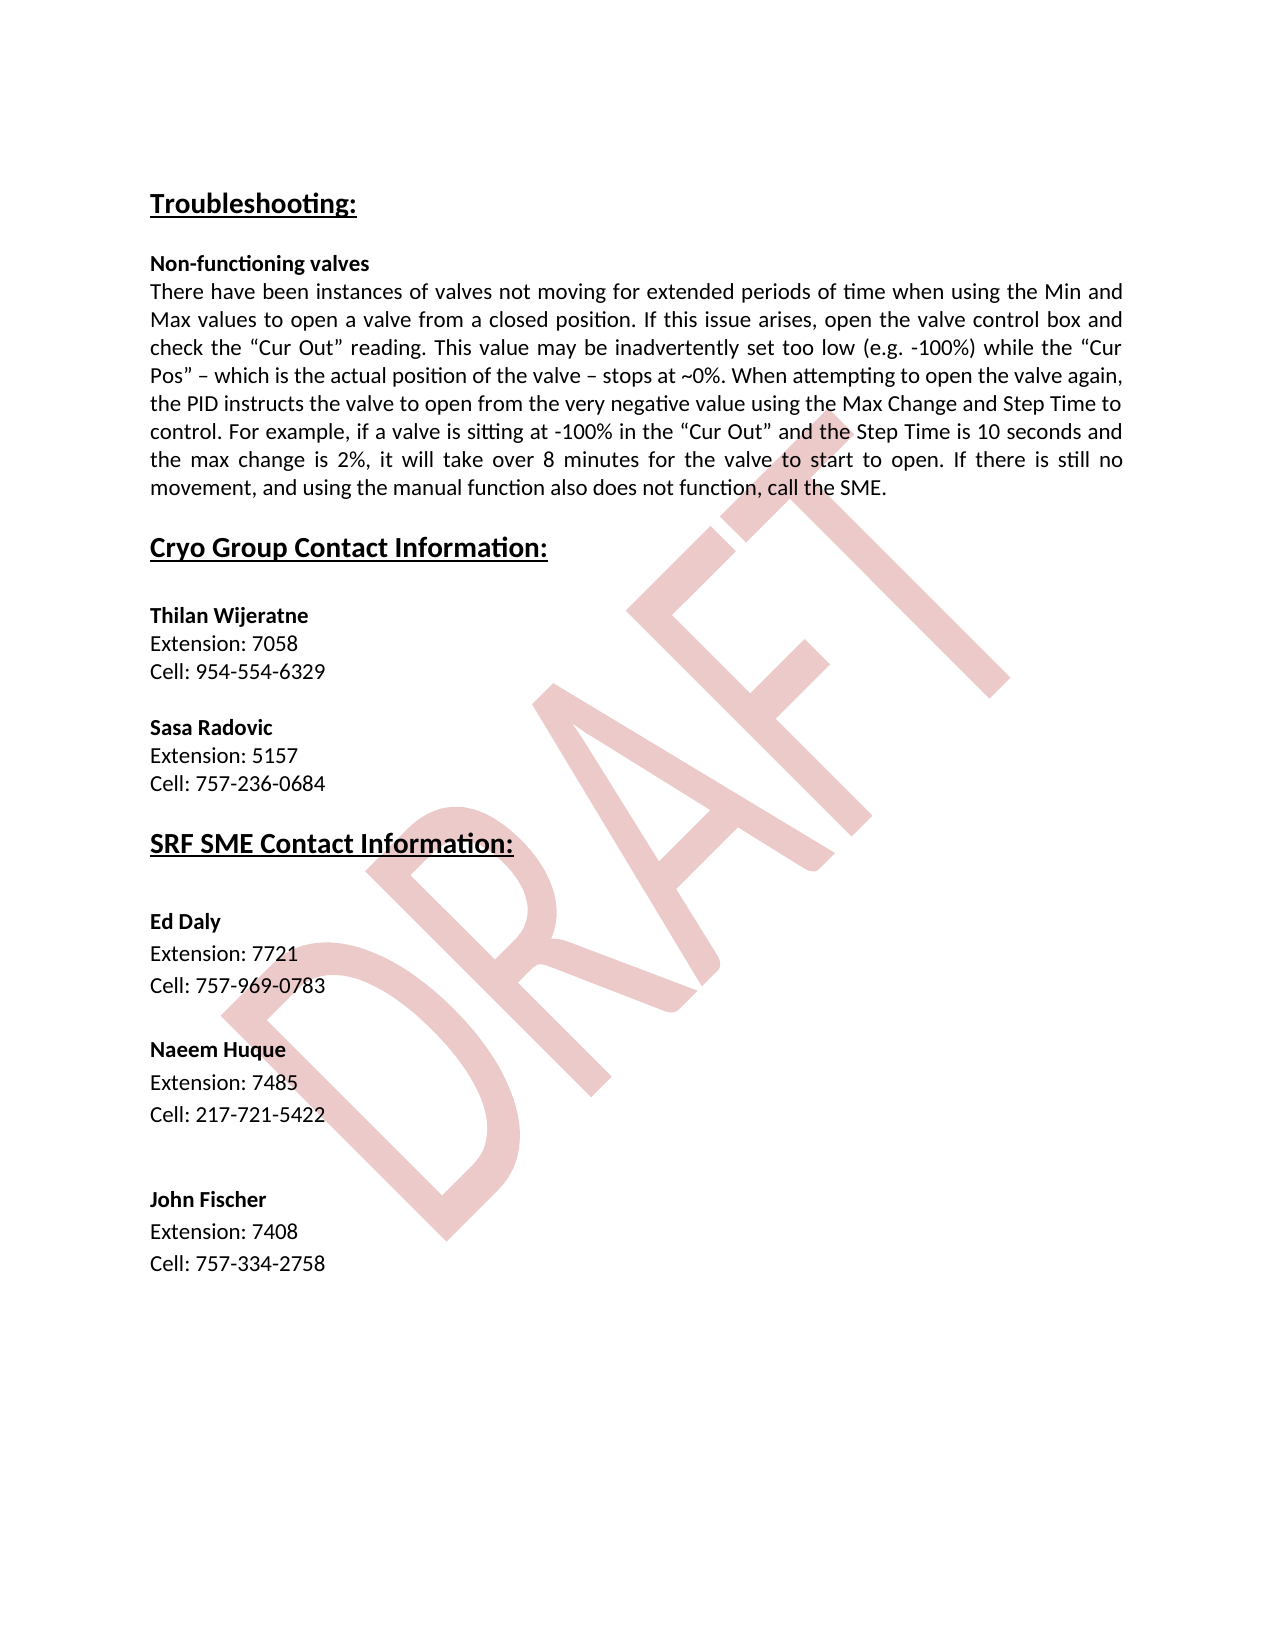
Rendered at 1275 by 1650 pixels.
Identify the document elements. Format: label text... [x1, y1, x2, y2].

text Cryo Group Contact Information: [150, 529, 1125, 565]
text Thilan Wijeratne [150, 601, 1125, 629]
text Cell: 757-236-0684 [150, 769, 1125, 797]
text Extension: 7721 [150, 939, 1125, 967]
text SRF SME Contact Information: [150, 825, 1125, 861]
text Cell: 954-554-6329 [150, 657, 1125, 685]
text Extension: 7058 [150, 629, 1125, 657]
text John Fischer [150, 1185, 1125, 1213]
text Troubleshooting: [150, 186, 1125, 221]
text Cell: 217-721-5422 [150, 1100, 1125, 1128]
text Extension: 7408 [150, 1217, 1125, 1245]
text Sasa Radovic [150, 713, 1125, 741]
text Cell: 757-334-2758 [150, 1249, 1125, 1277]
text Extension: 7485 [150, 1068, 1125, 1096]
text Naeem Huque [150, 1036, 1125, 1063]
text Cell: 757-969-0783 [150, 971, 1125, 999]
text Non-functioning valves [150, 249, 1125, 277]
text There have been instances of valves not moving for extended periods of time when using the Min and Max values to open a valve from a closed position. If this issue arises, open the valve control box and check the “Cur Out” reading. This value may be inadvertently set too low (e.g. -100%) while the “Cur Pos” – which is the actual position of the valve – stops at ~0%. When attempting to open the valve again, the PID instructs the valve to open from the very negative value using the Max Change and Step Time to control. For example, if a valve is sitting at -100% in the “Cur Out” and the Step Time is 10 seconds and the max change is 2%, it will take over 8 minutes for the valve to start to open. If there is still no movement, and using the manual function also does not function, call the SME. [150, 277, 1125, 501]
text Ed Daly [150, 907, 1125, 935]
text Extension: 5157 [150, 741, 1125, 769]
